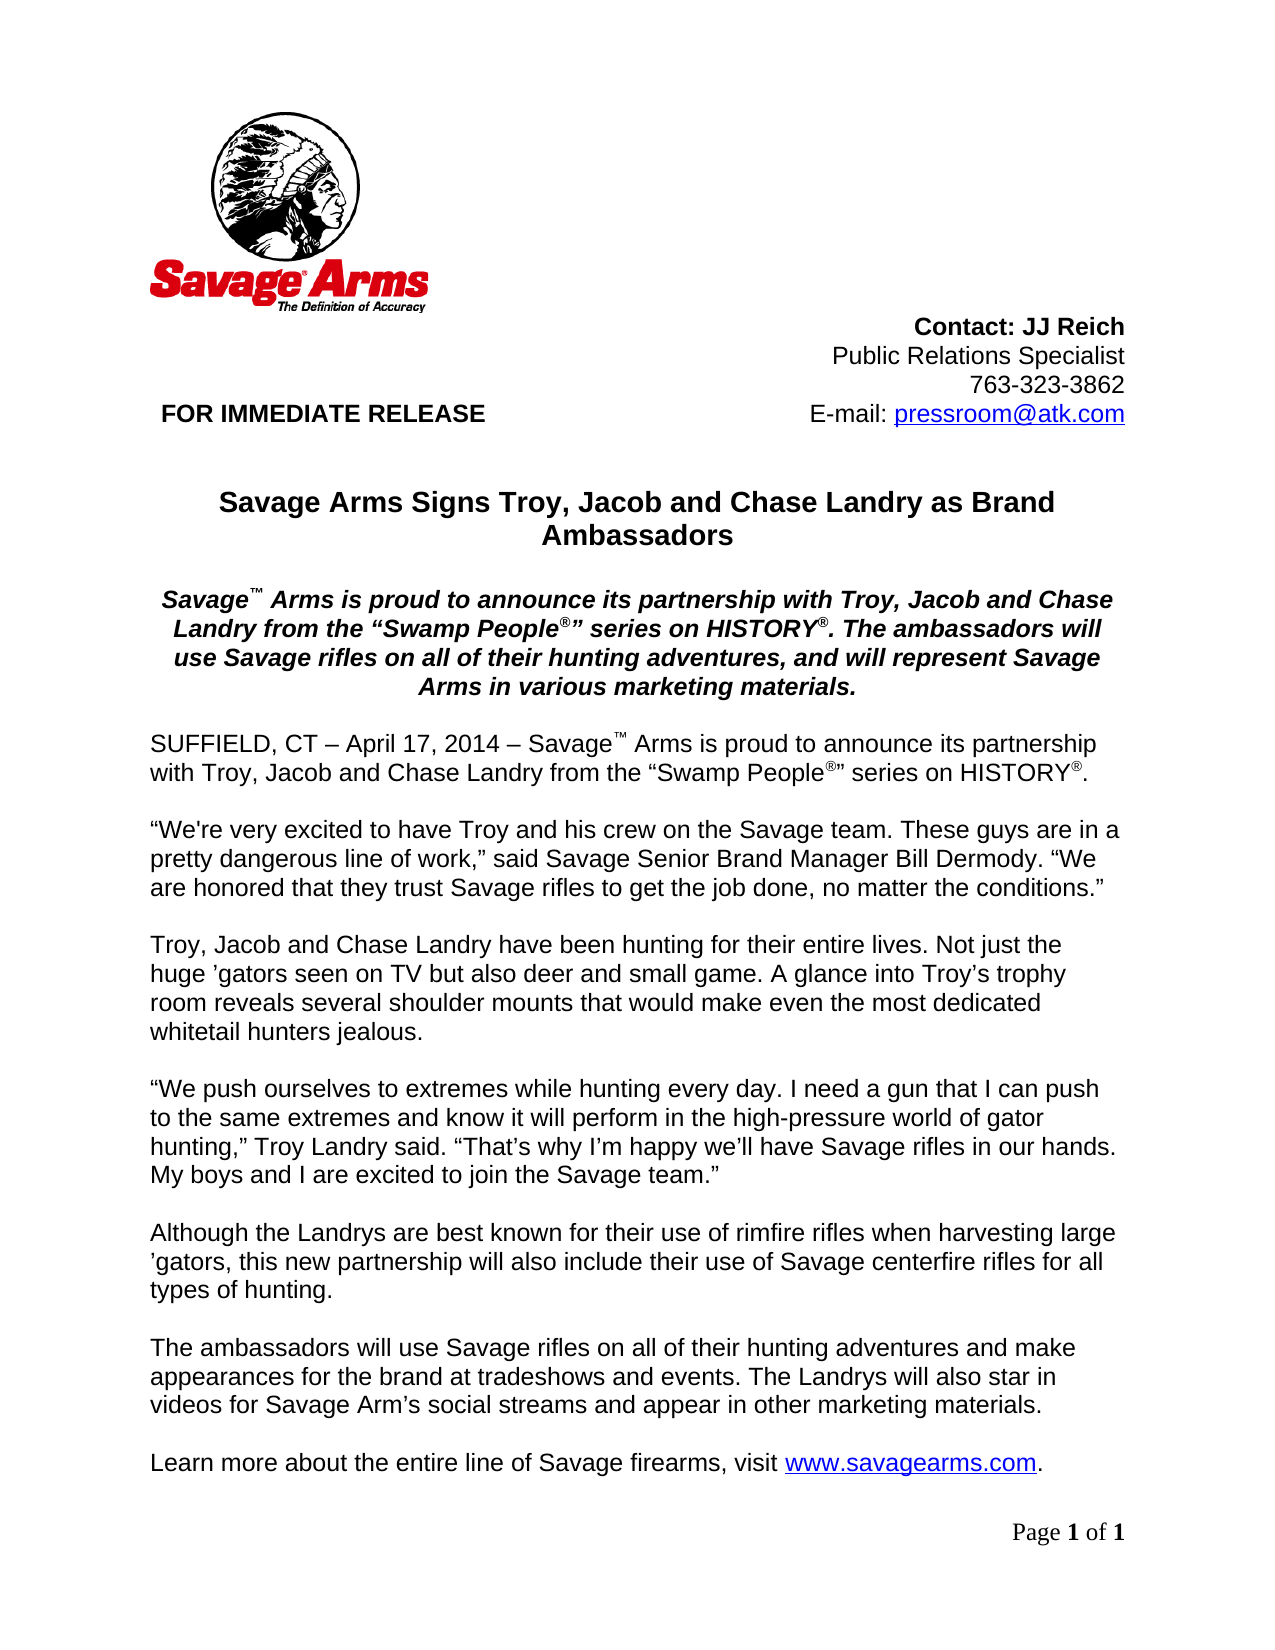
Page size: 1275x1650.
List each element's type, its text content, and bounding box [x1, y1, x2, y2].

text Learn more about the entire line of Savage firearms, visit www.savagearms.com. [150, 1448, 1125, 1477]
text FOR IMMEDIATE RELEASE E-mail: pressroom@atk.com [150, 398, 1125, 427]
text Contact: JJ Reich [150, 312, 1125, 341]
text Although the Landrys are best known for their use of rimfire rifles when harvesting large ’gators, this new partnership will also include their use of Savage centerfire rifles for all types of hunting. [150, 1218, 1125, 1304]
text Troy, Jacob and Chase Landry have been hunting for their entire lives. Not just the huge ’gators seen on TV but also deer and small game. A glance into Troy’s trophy room reveals several shoulder mounts that would make even the most dedicated whitetail hunters jealous. [150, 930, 1125, 1045]
picture [150, 112, 429, 313]
text 763-323-3862 [150, 370, 1125, 398]
text Savage Arms Signs Troy, Jacob and Chase Landry as Brand Ambassadors [150, 485, 1125, 552]
text Public Relations Specialist [150, 341, 1125, 370]
text Savage™ Arms is proud to announce its partnership with Troy, Jacob and Chase Landry from the “Swamp People®” series on HISTORY®. The ambassadors will use Savage rifles on all of their hunting adventures, and will represent Savage Arms in various marketing materials. [150, 585, 1125, 700]
text “We're very excited to have Troy and his crew on the Savage team. These guys are in a pretty dangerous line of work,” said Savage Senior Brand Manager Bill Dermody. “We are honored that they trust Savage rifles to get the job done, no matter the conditions.” [150, 815, 1125, 902]
text “We push ourselves to extremes while hunting every day. I need a gun that I can push to the same extremes and know it will perform in the high-pressure world of gator hunting,” Troy Landry said. “That’s why I’m happy we’ll have Savage rifles in our hands. My boys and I are excited to join the Savage team.” [150, 1074, 1125, 1189]
text SUFFIELD, CT – April 17, 2014 – Savage™ Arms is proud to announce its partnership with Troy, Jacob and Chase Landry from the “Swamp People®” series on HISTORY®. [150, 729, 1125, 787]
text The ambassadors will use Savage rifles on all of their hunting adventures and make appearances for the brand at tradeshows and events. The Landrys will also star in videos for Savage Arm’s social streams and appear in other marketing materials. [150, 1333, 1125, 1419]
